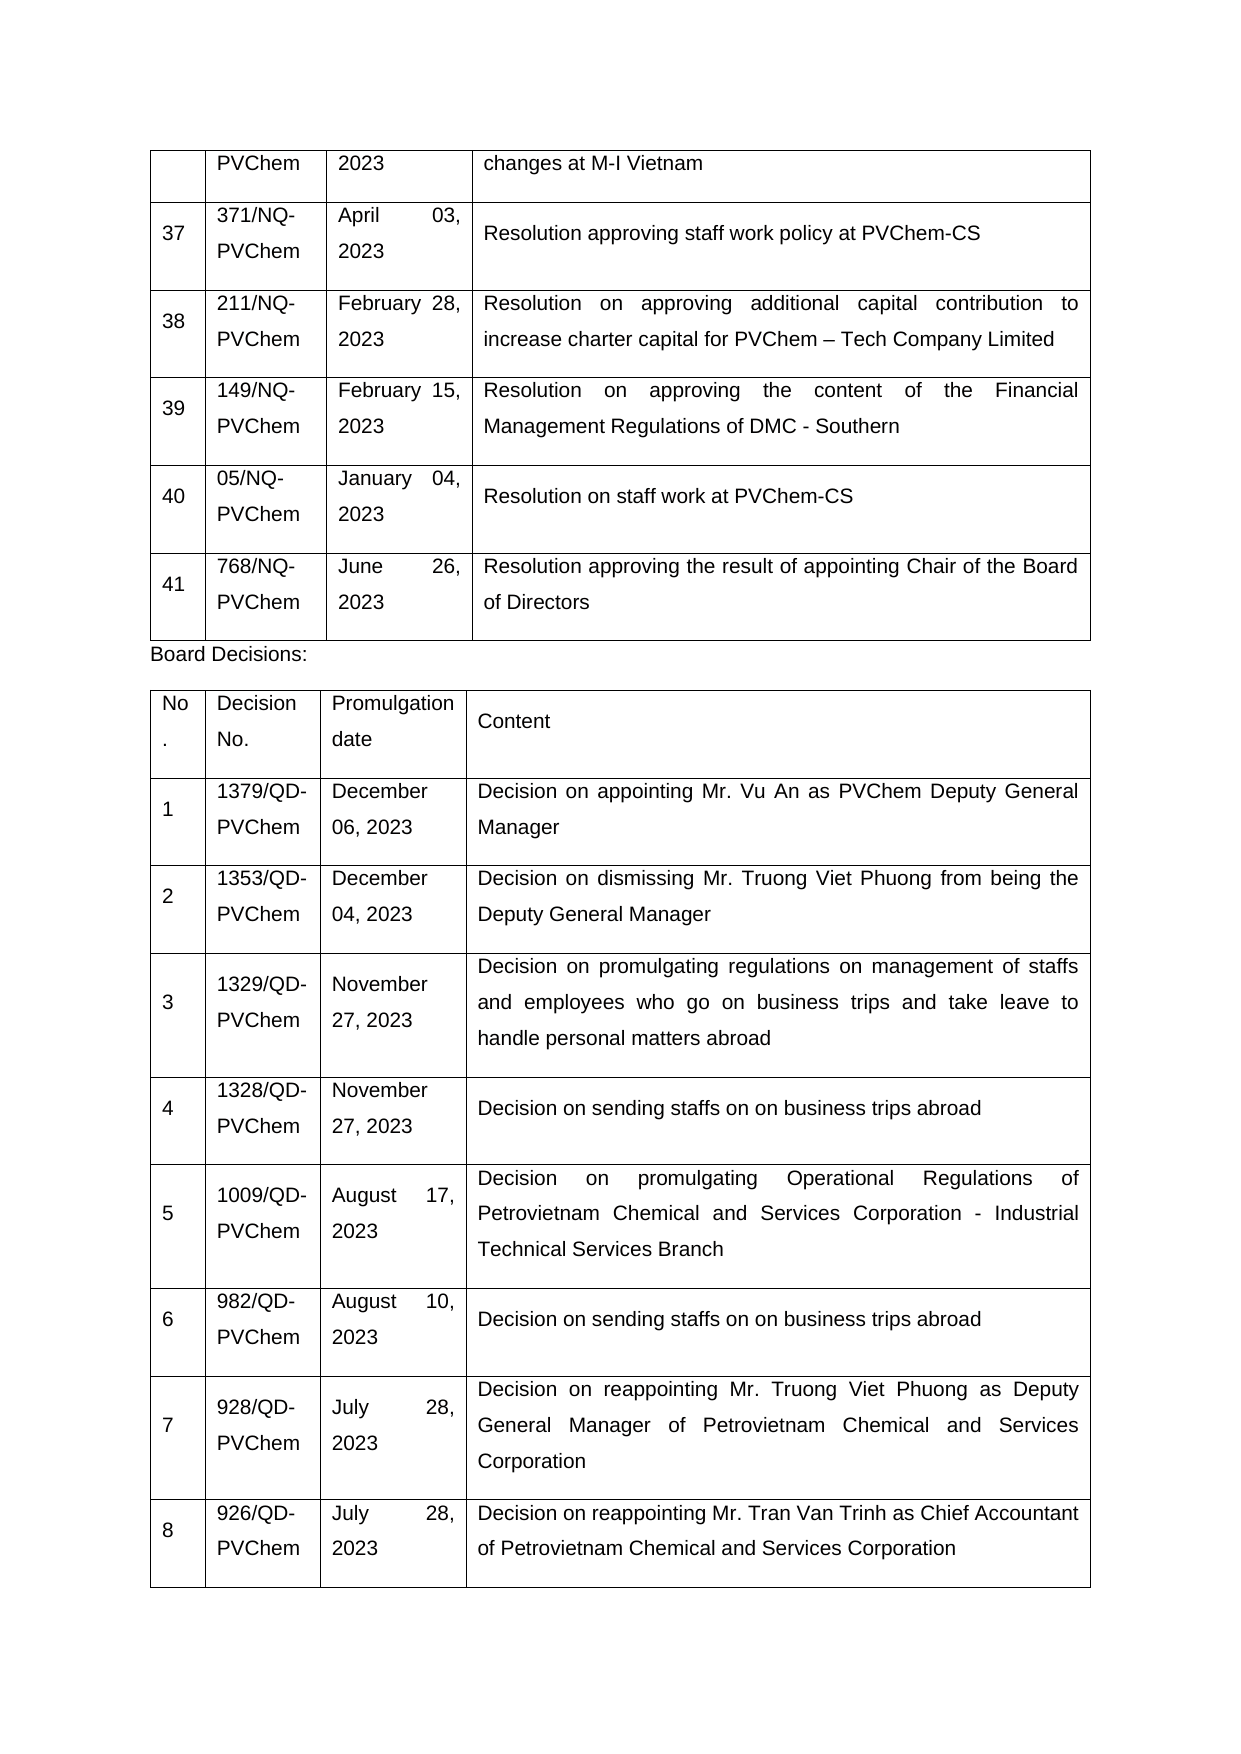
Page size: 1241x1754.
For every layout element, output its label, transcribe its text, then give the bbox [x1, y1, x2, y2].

table_cell Decision on promulgating regulations on management of staffs and employees who go on business trips and take leave to handle personal matters abroad [467, 954, 1090, 1077]
table_cell 6 [151, 1289, 205, 1376]
table_cell 379/NQ-PVChem [206, 151, 326, 202]
text Board Decisions: [150, 641, 1090, 665]
table_cell 36 [151, 151, 205, 202]
table_cell 928/QD-PVChem [206, 1377, 320, 1499]
table_cell February 28, 2023 [327, 291, 472, 377]
table_cell November 27, 2023 [321, 954, 466, 1077]
table_cell 1328/QD-PVChem [206, 1078, 320, 1164]
table_cell July 28, 2023 [321, 1500, 466, 1587]
table_cell December 06, 2023 [321, 779, 466, 865]
table_cell July 28, 2023 [321, 1377, 466, 1499]
table_cell Resolution on approving additional capital contribution to increase charter capital for PVChem – Tech Company Limited [473, 291, 1090, 377]
table_cell 40 [151, 466, 205, 553]
table_cell April 03, 2023 [327, 203, 472, 289]
table_cell 768/NQ-PVChem [206, 554, 326, 640]
table_cell Resolution approving staff work policy at PVChem-CS [473, 203, 1090, 289]
table_cell 982/QD-PVChem [206, 1289, 320, 1376]
table_cell Decision on promulgating Operational Regulations of Petrovietnam Chemical and Services Corporation - Industrial Technical Services Branch [467, 1165, 1090, 1288]
table_cell 37 [151, 203, 205, 289]
table_cell Decision on appointing Mr. Vu An as PVChem Deputy General Manager [467, 779, 1090, 865]
table_cell 1 [151, 779, 205, 865]
table_cell January 04, 2023 [327, 466, 472, 553]
table_cell Decision on dismissing Mr. Truong Viet Phuong from being the Deputy General Manager [467, 866, 1090, 953]
table_cell 4 [151, 1078, 205, 1164]
table_cell 1379/QD-PVChem [206, 779, 320, 865]
table_cell 1353/QD-PVChem [206, 866, 320, 953]
table_cell 3 [151, 954, 205, 1077]
table_cell Resolution on staff work at PVChem-CS [473, 466, 1090, 553]
table_header Content [467, 691, 1090, 777]
table_cell 926/QD-PVChem [206, 1500, 320, 1587]
table_cell December 04, 2023 [321, 866, 466, 953]
table_cell November 27, 2023 [321, 1078, 466, 1164]
table_cell Decision on sending staffs on on business trips abroad [467, 1289, 1090, 1376]
table_cell 149/NQ-PVChem [206, 378, 326, 465]
table_cell August 17, 2023 [321, 1165, 466, 1288]
table_header Decision No. [206, 691, 320, 777]
table_cell 05/NQ-PVChem [206, 466, 326, 553]
table_cell 38 [151, 291, 205, 377]
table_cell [473, 151, 1090, 202]
table_cell 211/NQ-PVChem [206, 291, 326, 377]
table_cell June 26, 2023 [327, 554, 472, 640]
table_cell 371/NQ-PVChem [206, 203, 326, 289]
table_cell Resolution approving the result of appointing Chair of the Board of Directors [473, 554, 1090, 640]
table_cell Decision on reappointing Mr. Tran Van Trinh as Chief Accountant of Petrovietnam Chemical and Services Corporation [467, 1500, 1090, 1587]
table_cell August 10, 2023 [321, 1289, 466, 1376]
table_cell 2 [151, 866, 205, 953]
table_cell February 15, 2023 [327, 378, 472, 465]
table_cell Decision on reappointing Mr. Truong Viet Phuong as Deputy General Manager of Petrovietnam Chemical and Services Corporation [467, 1377, 1090, 1499]
table_cell 1329/QD-PVChem [206, 954, 320, 1077]
table_cell Decision on sending staffs on on business trips abroad [467, 1078, 1090, 1164]
table_cell 1009/QD-PVChem [206, 1165, 320, 1288]
table_cell April 04, 2023 [327, 151, 472, 202]
table_cell 39 [151, 378, 205, 465]
table_cell 5 [151, 1165, 205, 1288]
table_cell Resolution on approving the content of the Financial Management Regulations of DMC - Southern [473, 378, 1090, 465]
table_header No. [151, 691, 205, 777]
table_cell 8 [151, 1500, 205, 1587]
table_header Promulgation date [321, 691, 466, 777]
table_cell 7 [151, 1377, 205, 1499]
table_cell 41 [151, 554, 205, 640]
